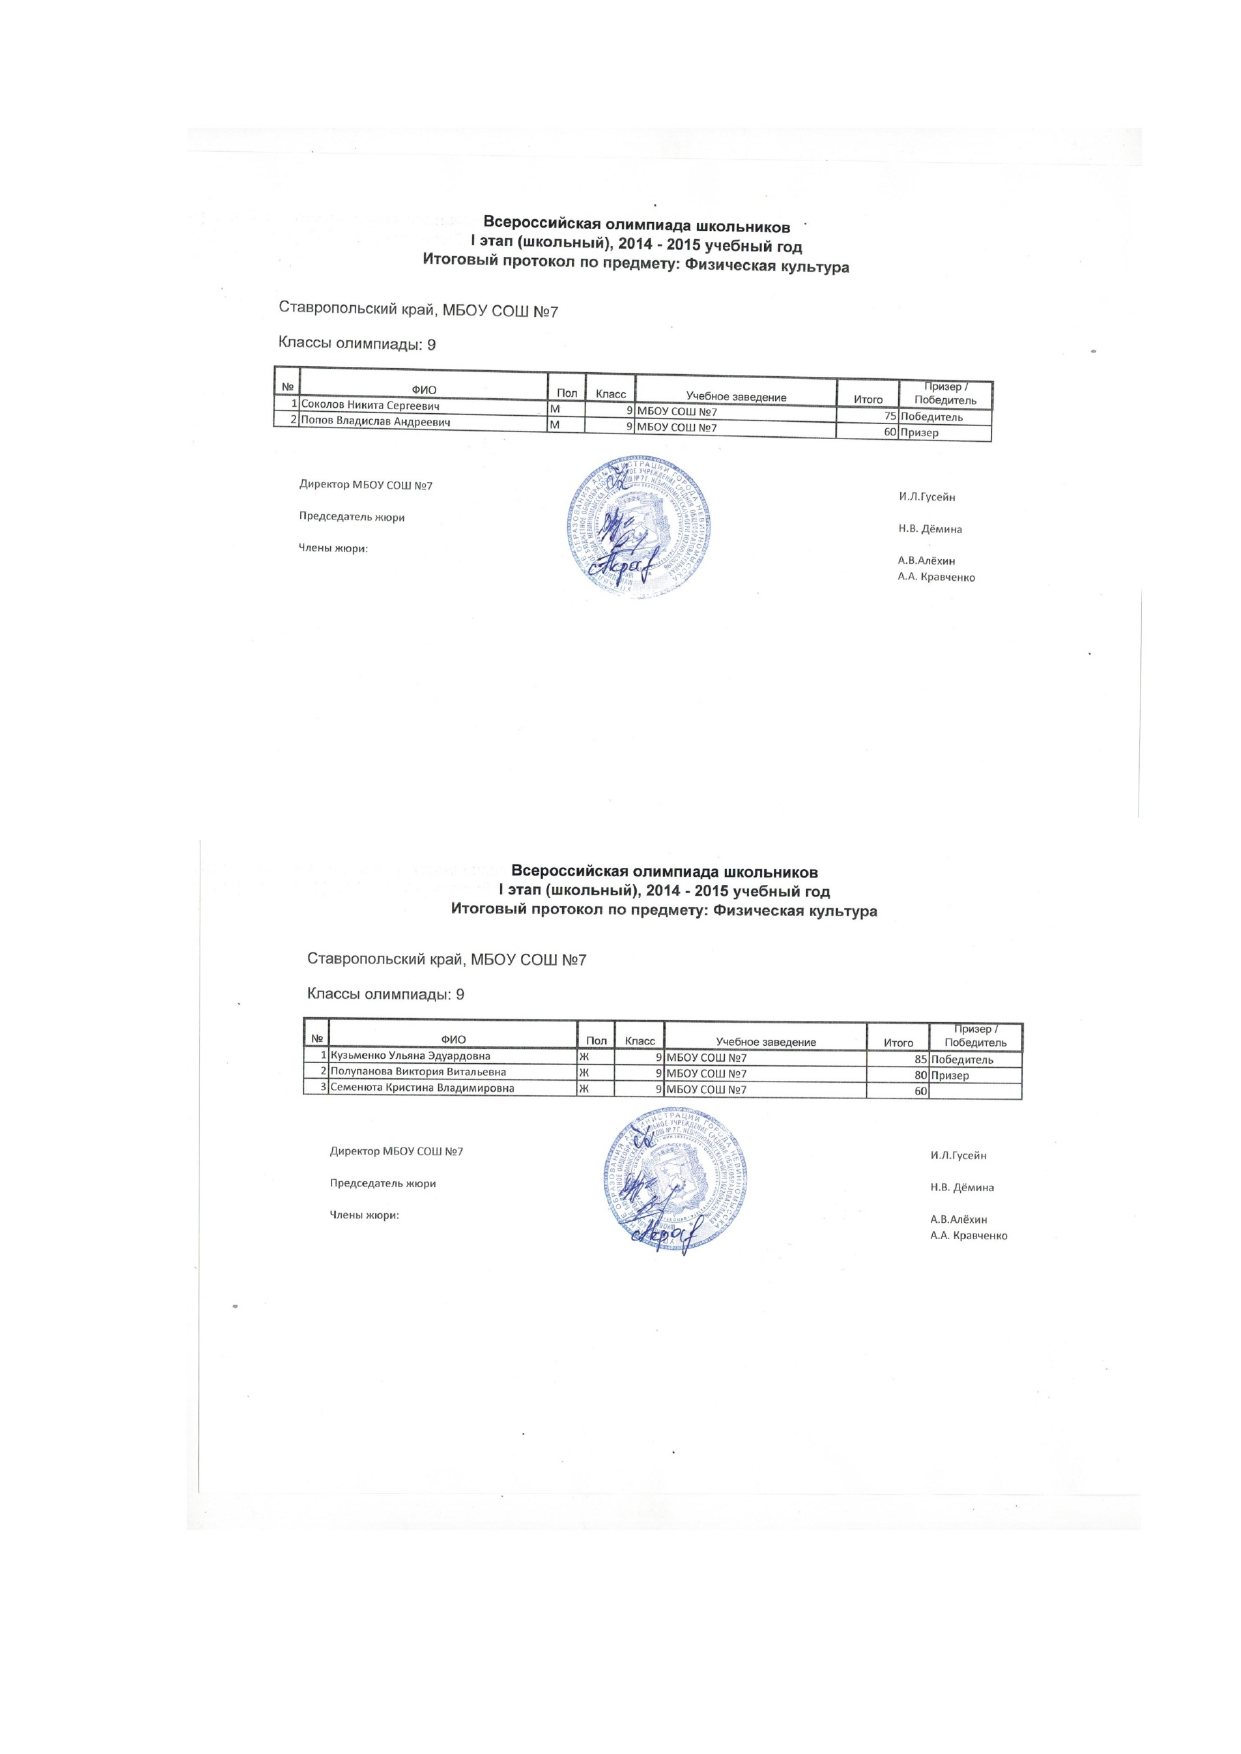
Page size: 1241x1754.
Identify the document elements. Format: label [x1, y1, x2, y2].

picture [177, 830, 1151, 1539]
picture [177, 118, 1151, 827]
